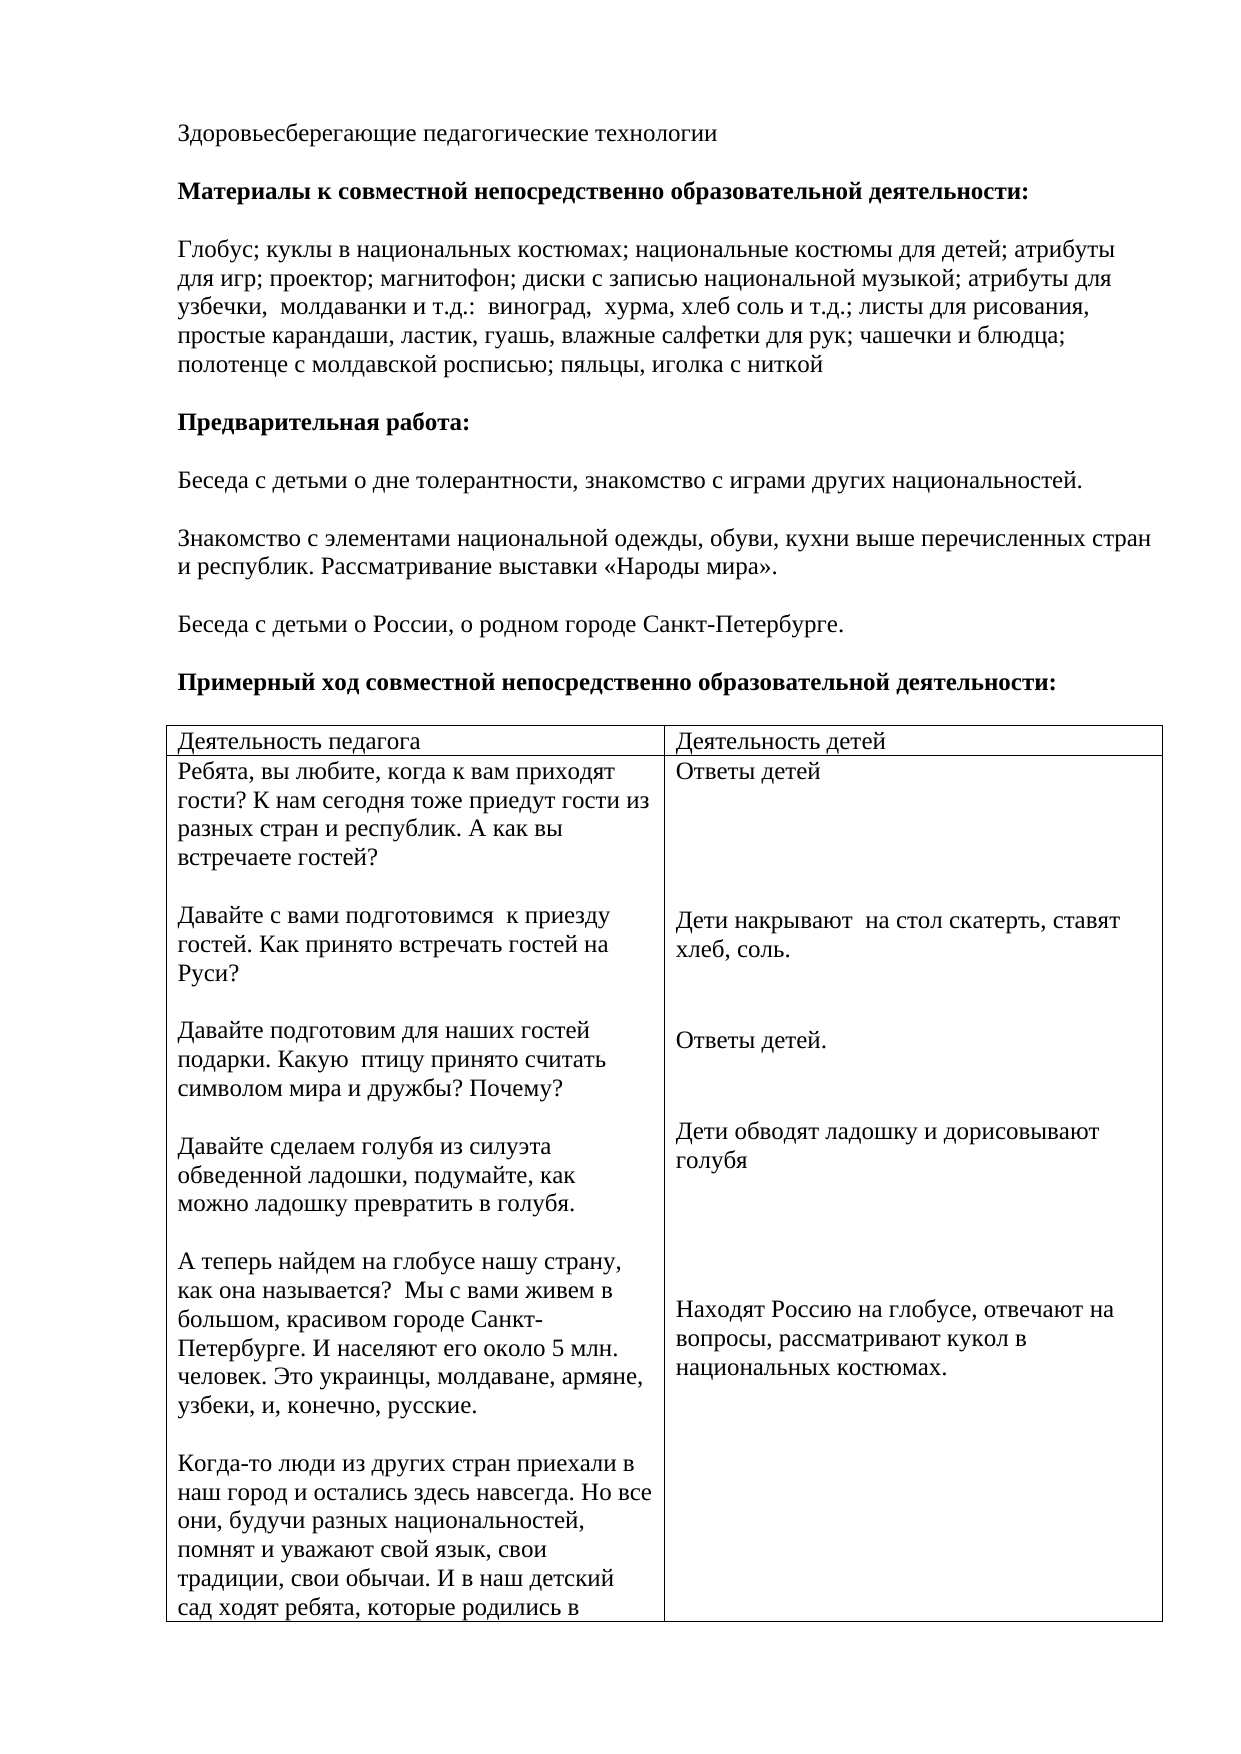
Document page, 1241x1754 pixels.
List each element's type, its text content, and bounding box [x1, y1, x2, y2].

text Примерный ход совместной непосредственно образовательной деятельности: [177, 667, 1152, 696]
table_header Деятельность педагога [167, 726, 664, 755]
text Беседа с детьми о России, о родном городе Санкт-Петербурге. [177, 609, 1152, 638]
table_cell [167, 756, 664, 1621]
text Предварительная работа: [177, 407, 1152, 436]
table_header Деятельность детей [665, 726, 1162, 755]
text Материалы к совместной непосредственно образовательной деятельности: [177, 176, 1152, 205]
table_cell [665, 756, 1162, 1621]
text Беседа с детьми о дне толерантности, знакомство с играми других национальностей. [177, 465, 1152, 493]
text Глобус; куклы в национальных костюмах; национальные костюмы для детей; атрибуты для игр; проектор; магнитофон; диски с записью национальной музыкой; атрибуты для узбечки, молдаванки и т.д.: виноград, хурма, хлеб соль и т.д.; листы для рисования, простые карандаши, ластик, гуашь, влажные салфетки для рук; чашечки и блюдца; полотенце с молдавской росписью; пяльцы, иголка с ниткой [177, 234, 1152, 378]
text Знакомство с элементами национальной одежды, обуви, кухни выше перечисленных стран и республик. Рассматривание выставки «Народы мира». [177, 523, 1152, 580]
text Здоровьесберегающие педагогические технологии [177, 118, 1152, 147]
